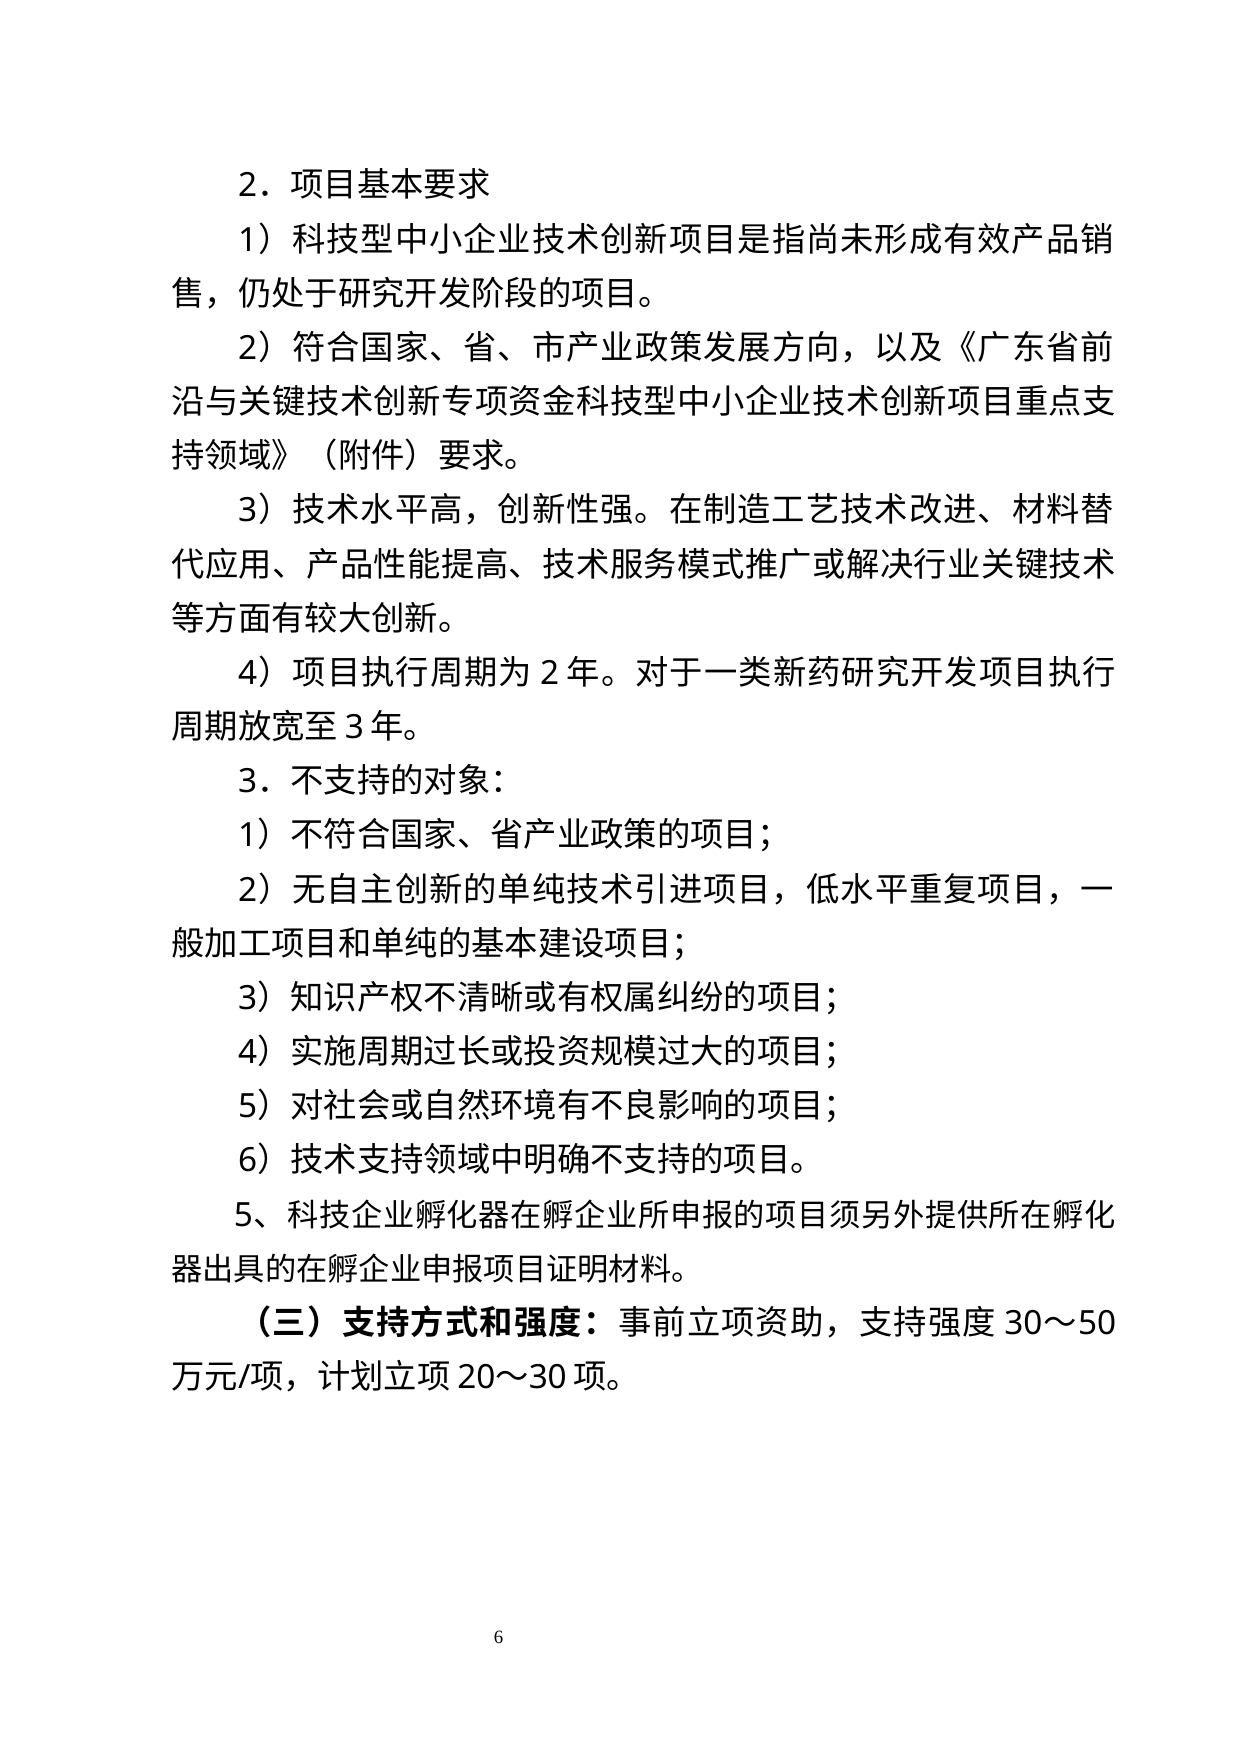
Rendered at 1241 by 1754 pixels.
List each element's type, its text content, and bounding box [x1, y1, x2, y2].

text 1）科技型中小企业技术创新项目是指尚未形成有效产品销售，仍处于研究开发阶段的项目。 [171, 208, 1116, 316]
text 6）技术支持领域中明确不支持的项目。 [171, 1128, 1116, 1183]
text 3）技术水平高，创新性强。在制造工艺技术改进、材料替代应用、产品性能提高、技术服务模式推广或解决行业关键技术等方面有较大创新。 [171, 478, 1116, 641]
text 3．不支持的对象： [171, 749, 1116, 803]
text 2）无自主创新的单纯技术引进项目，低水平重复项目，一般加工项目和单纯的基本建设项目； [171, 858, 1116, 966]
text 3）知识产权不清晰或有权属纠纷的项目； [171, 966, 1116, 1020]
text 1）不符合国家、省产业政策的项目； [171, 803, 1116, 858]
text 4）项目执行周期为2年。对于一类新药研究开发项目执行周期放宽至3年。 [171, 641, 1116, 749]
text 2．项目基本要求 [171, 153, 1116, 208]
text 5、科技企业孵化器在孵企业所申报的项目须另外提供所在孵化器出具的在孵企业申报项目证明材料。 [171, 1183, 1116, 1291]
text （三）支持方式和强度：事前立项资助，支持强度30～50万元/项，计划立项20～30项。 [171, 1291, 1116, 1399]
text 4）实施周期过长或投资规模过大的项目； [171, 1020, 1116, 1074]
text 2）符合国家、省、市产业政策发展方向，以及《广东省前沿与关键技术创新专项资金科技型中小企业技术创新项目重点支持领域》（附件）要求。 [171, 316, 1116, 478]
text 5）对社会或自然环境有不良影响的项目； [171, 1074, 1116, 1128]
